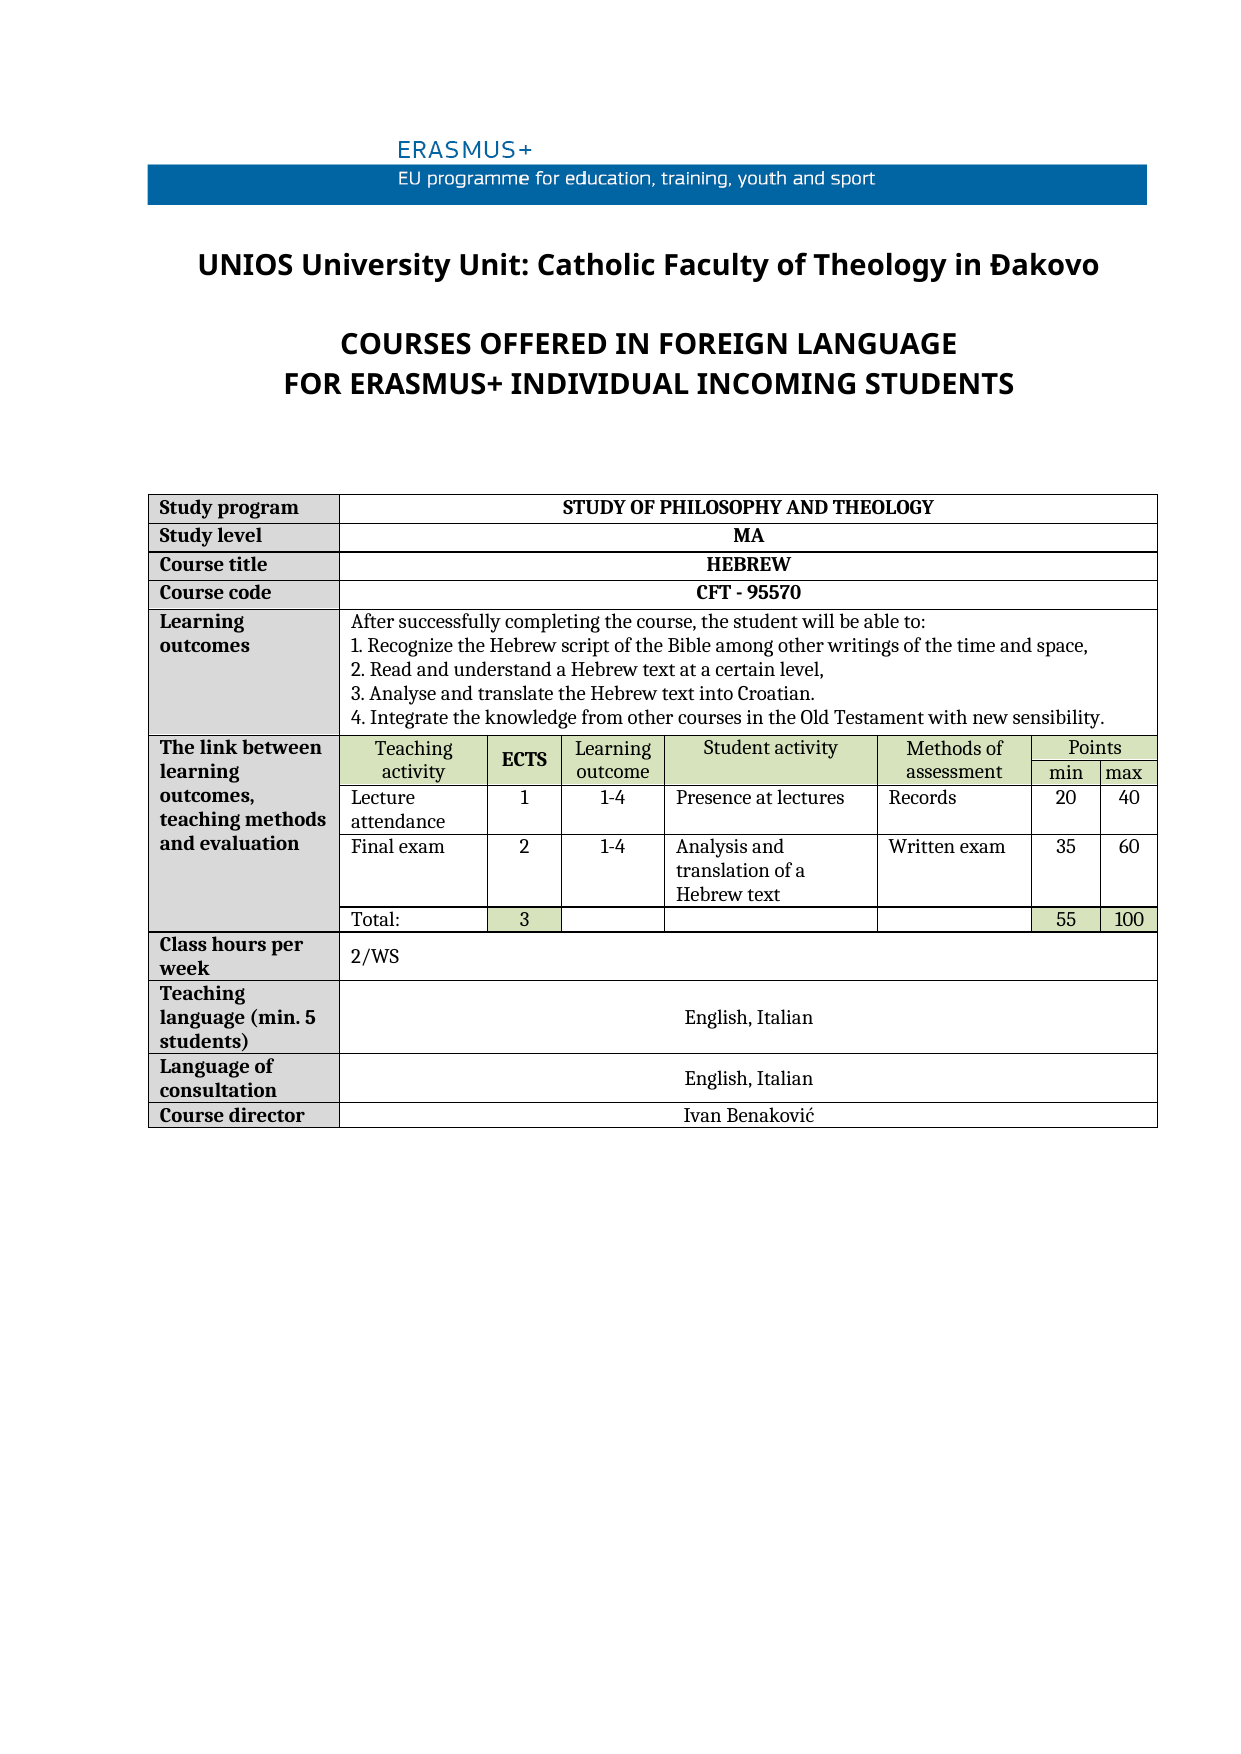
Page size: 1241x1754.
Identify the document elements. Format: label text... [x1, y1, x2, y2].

table_cell Class hours per week [149, 933, 339, 980]
table_cell Language of consultation [149, 1054, 339, 1102]
table_cell [562, 908, 664, 931]
text FOR ERASMUS+ INDIVIDUAL INCOMING STUDENTS [148, 363, 1150, 403]
table_cell Learning outcomes [149, 610, 339, 734]
table_cell Ivan Benaković [340, 1103, 1157, 1127]
table_cell English, Italian [340, 981, 1157, 1053]
table_cell Presence at lectures [665, 786, 877, 833]
table_cell After successfully completing the course, the student will be able to: 1. Recognize the Hebrew script of the Bible among other writings of the time and space, 2. Read and understand a Hebrew text at a certain level, 3. Analyse and translate the Hebrew text into Croatian. 4. Integrate the knowledge from other courses in the Old Testament with new sensibility. [340, 610, 1157, 734]
table_header Study program [149, 495, 339, 523]
table_cell Student activity [665, 736, 877, 784]
table_cell CFT - 95570 [340, 581, 1157, 608]
table_cell 3 [488, 908, 561, 931]
table_cell Written exam [878, 835, 1031, 906]
text UNIOS University Unit: Catholic Faculty of Theology in Đakovo [148, 244, 1150, 284]
table_cell Teaching language (min. 5 students) [149, 981, 339, 1053]
table_cell Methods of assessment [878, 736, 1031, 784]
table_cell Learning outcome [562, 736, 664, 784]
table_cell 60 [1101, 835, 1157, 906]
table_cell Teaching activity [340, 736, 487, 784]
table_cell Course title [149, 553, 339, 580]
table_cell English, Italian [340, 1054, 1157, 1102]
table_cell ECTS [488, 736, 561, 784]
table_cell Analysis and translation of a Hebrew text [665, 835, 877, 906]
table_cell 40 [1101, 786, 1157, 833]
table_cell Total: [340, 908, 487, 931]
table_cell 55 [1032, 908, 1100, 931]
table_cell 20 [1032, 786, 1100, 833]
table_cell HEBREW [340, 553, 1157, 580]
table_cell min [1032, 761, 1100, 784]
picture [147, 73, 1147, 205]
table_cell Course code [149, 581, 339, 608]
table_cell 1 [488, 786, 561, 833]
table_header Study of Philosophy and Theology [340, 495, 1157, 523]
table_cell [665, 908, 877, 931]
table_cell Study level [149, 524, 339, 551]
table_cell MA [340, 524, 1157, 551]
table_cell 35 [1032, 835, 1100, 906]
table_cell 1-4 [562, 835, 664, 906]
text COURSES OFFERED IN FOREIGN LANGUAGE [148, 323, 1150, 363]
table_cell 2 [488, 835, 561, 906]
table_cell [878, 908, 1031, 931]
table_cell Final exam [340, 835, 487, 906]
table_cell max [1101, 761, 1157, 784]
table_cell 2/WS [340, 933, 1157, 980]
table_cell 1-4 [562, 786, 664, 833]
table_cell Lecture attendance [340, 786, 487, 833]
table_cell The link between learning outcomes, teaching methods and evaluation [149, 736, 339, 931]
table_cell Course director [149, 1103, 339, 1127]
table_cell Records [878, 786, 1031, 833]
table_cell Points [1032, 736, 1157, 759]
table_cell 100 [1101, 908, 1157, 931]
